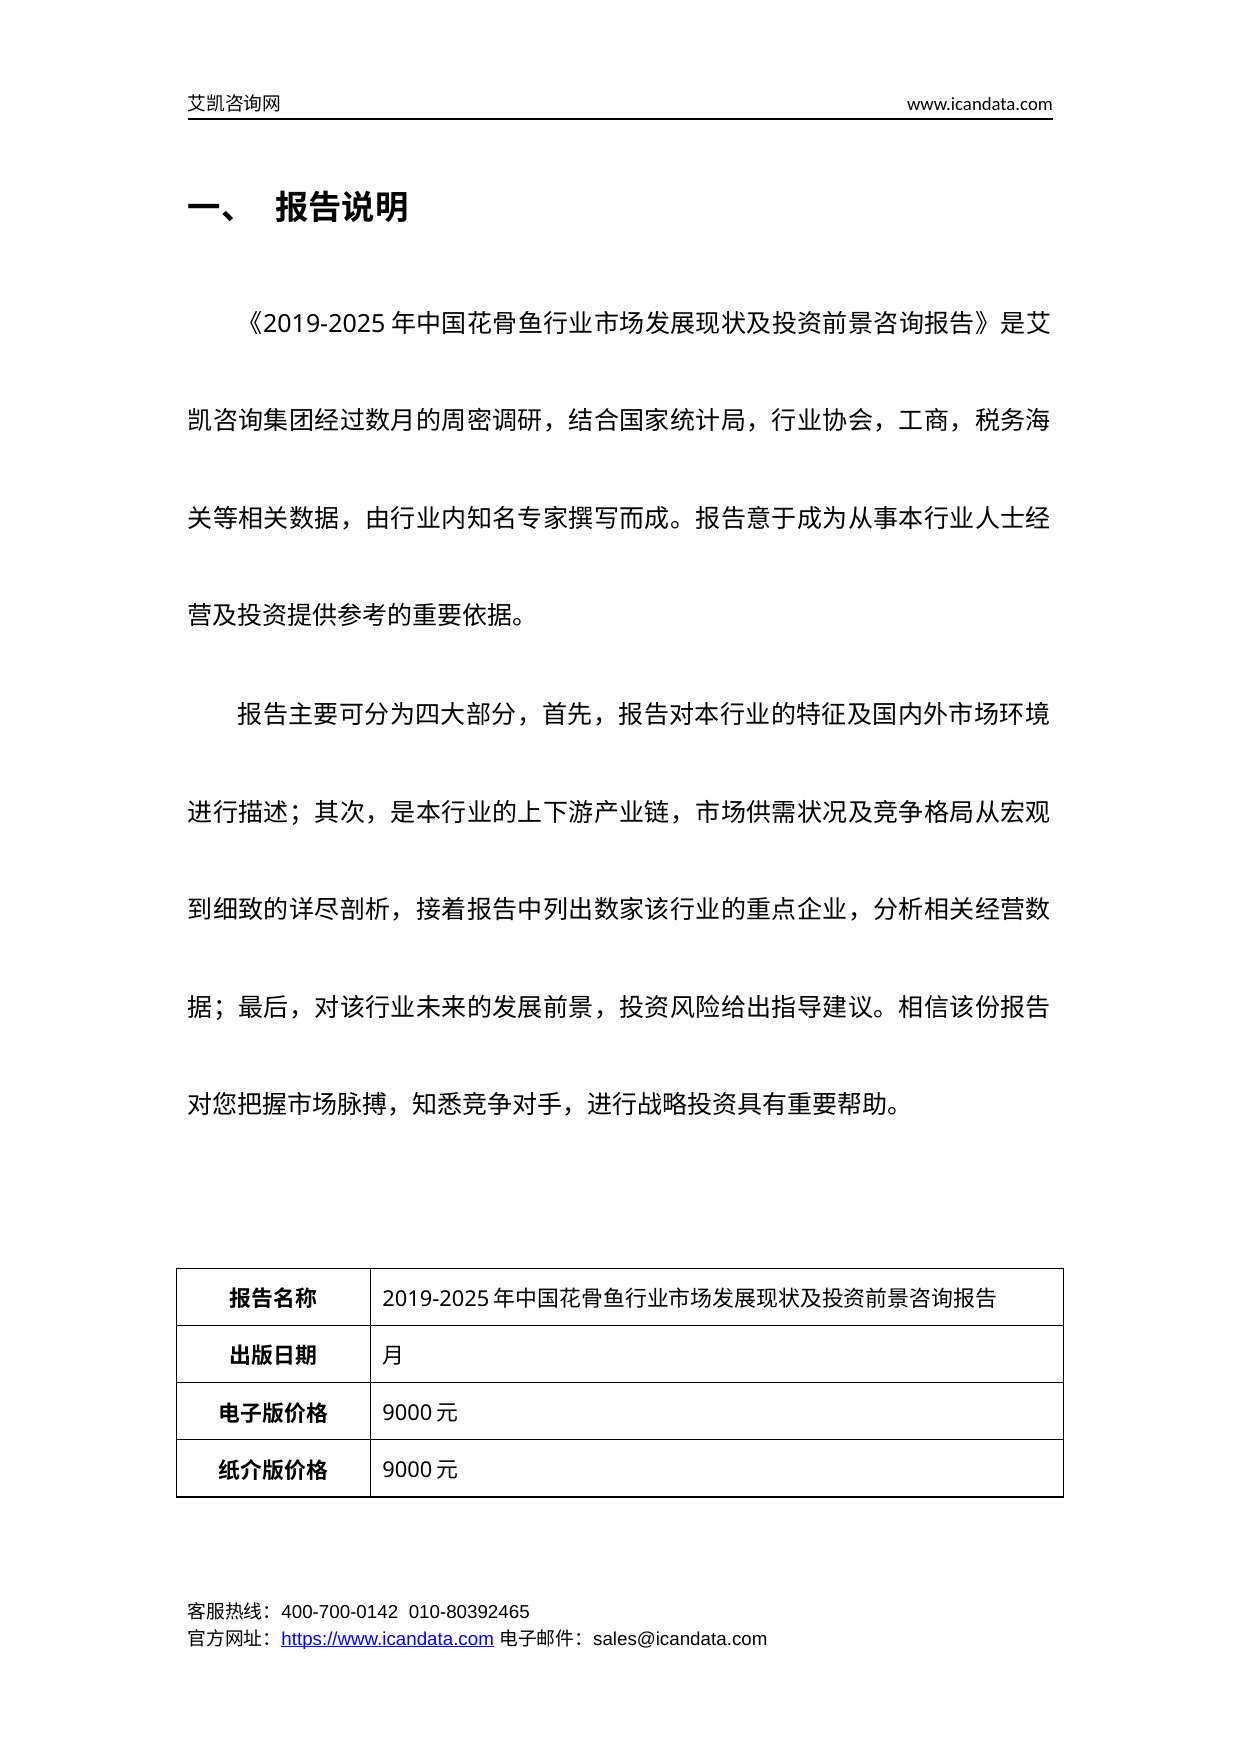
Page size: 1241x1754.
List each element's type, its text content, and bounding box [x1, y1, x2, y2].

table_cell 出版日期 [177, 1326, 370, 1382]
table_cell 电子版价格 [177, 1383, 370, 1439]
table_cell 纸介版价格 [177, 1440, 370, 1496]
text 报告主要可分为四大部分，首先，报告对本行业的特征及国内外市场环境进行描述；其次，是本行业的上下游产业链，市场供需状况及竞争格局从宏观到细致的详尽剖析，接着报告中列出数家该行业的重点企业，分析相关经营数据；最后，对该行业未来的发展前景，投资风险给出指导建议。相信该份报告对您把握市场脉搏，知悉竞争对手，进行战略投资具有重要帮助。 [187, 681, 1053, 1136]
table_cell 月 [371, 1326, 1063, 1382]
table_cell 9000元 [371, 1440, 1063, 1496]
table_header 2019-2025年中国花骨鱼行业市场发展现状及投资前景咨询报告 [371, 1269, 1063, 1325]
table_header 报告名称 [177, 1269, 370, 1325]
text 《2019-2025年中国花骨鱼行业市场发展现状及投资前景咨询报告》是艾凯咨询集团经过数月的周密调研，结合国家统计局，行业协会，工商，税务海关等相关数据，由行业内知名专家撰写而成。报告意于成为从事本行业人士经营及投资提供参考的重要依据。 [187, 289, 1053, 646]
table_cell 9000元 [371, 1383, 1063, 1439]
subtitle 报告说明 [187, 172, 1053, 237]
